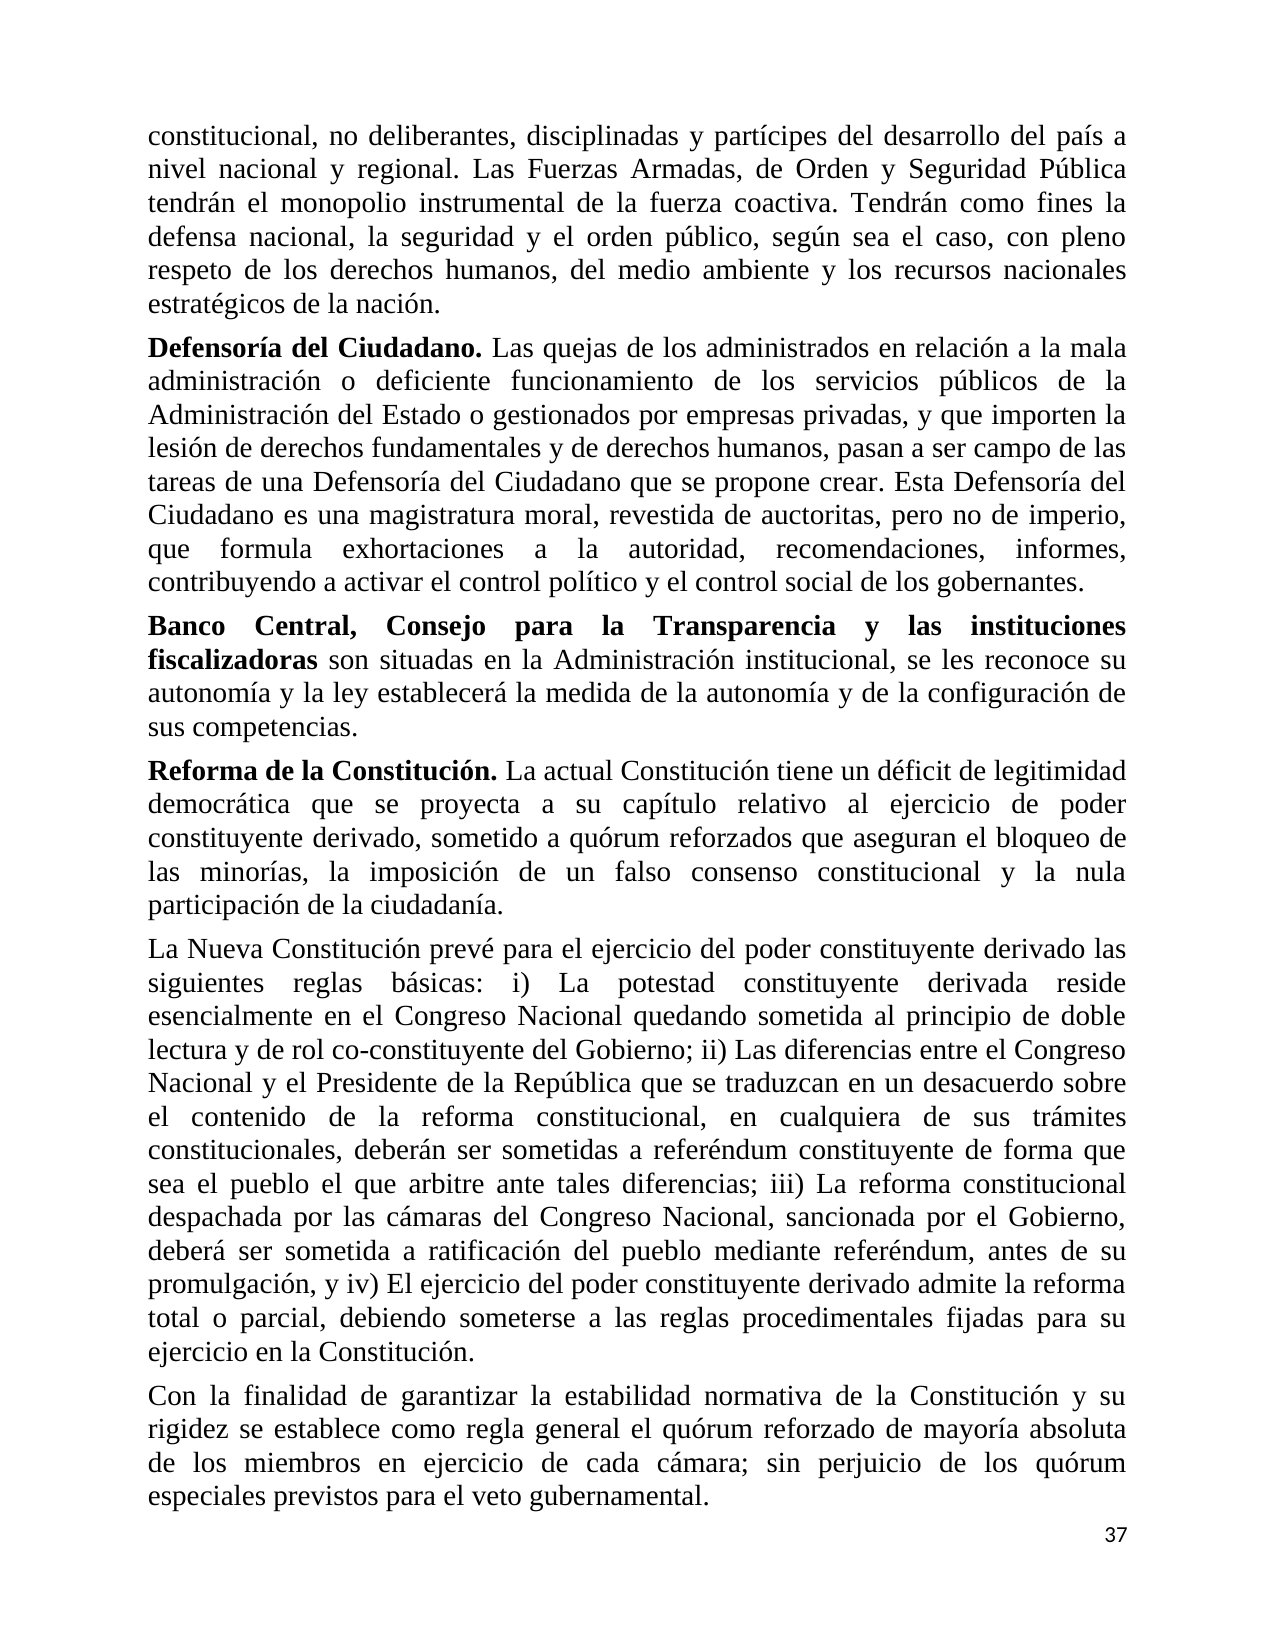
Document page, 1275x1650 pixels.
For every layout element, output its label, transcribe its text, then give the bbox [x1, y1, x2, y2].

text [148, 118, 1127, 319]
text Reforma de la Constitución. La actual Constitución tiene un déficit de legitimidad democrática que se proyecta a su capítulo relativo al ejercicio de poder constituyente derivado, sometido a quórum reforzados que aseguran el bloqueo de las minorías, la imposición de un falso consenso constitucional y la nula participación de la ciudadanía. [148, 753, 1127, 921]
text La Nueva Constitución prevé para el ejercicio del poder constituyente derivado las siguientes reglas básicas: i) La potestad constituyente derivada reside esencialmente en el Congreso Nacional quedando sometida al principio de doble lectura y de rol co-constituyente del Gobierno; ii) Las diferencias entre el Congreso Nacional y el Presidente de la República que se traduzcan en un desacuerdo sobre el contenido de la reforma constitucional, en cualquiera de sus trámites constitucionales, deberán ser sometidas a referéndum constituyente de forma que sea el pueblo el que arbitre ante tales diferencias; iii) La reforma constitucional despachada por las cámaras del Congreso Nacional, sancionada por el Gobierno, deberá ser sometida a ratificación del pueblo mediante referéndum, antes de su promulgación, y iv) El ejercicio del poder constituyente derivado admite la reforma total o parcial, debiendo someterse a las reglas procedimentales fijadas para su ejercicio en la Constitución. [148, 931, 1127, 1367]
text Banco Central, Consejo para la Transparencia y las instituciones fiscalizadoras son situadas en la Administración institucional, se les reconoce su autonomía y la ley establecerá la medida de la autonomía y de la configuración de sus competencias. [148, 608, 1127, 743]
text Defensoría del Ciudadano. Las quejas de los administrados en relación a la mala administración o deficiente funcionamiento de los servicios públicos de la Administración del Estado o gestionados por empresas privadas, y que importen la lesión de derechos fundamentales y de derechos humanos, pasan a ser campo de las tareas de una Defensoría del Ciudadano que se propone crear. Esta Defensoría del Ciudadano es una magistratura moral, revestida de auctoritas, pero no de imperio, que formula exhortaciones a la autoridad, recomendaciones, informes, contribuyendo a activar el control político y el control social de los gobernantes. [148, 330, 1127, 598]
text Con la finalidad de garantizar la estabilidad normativa de la Constitución y su rigidez se establece como regla general el quórum reforzado de mayoría absoluta de los miembros en ejercicio de cada cámara; sin perjuicio de los quórum especiales previstos para el veto gubernamental. [148, 1378, 1127, 1512]
